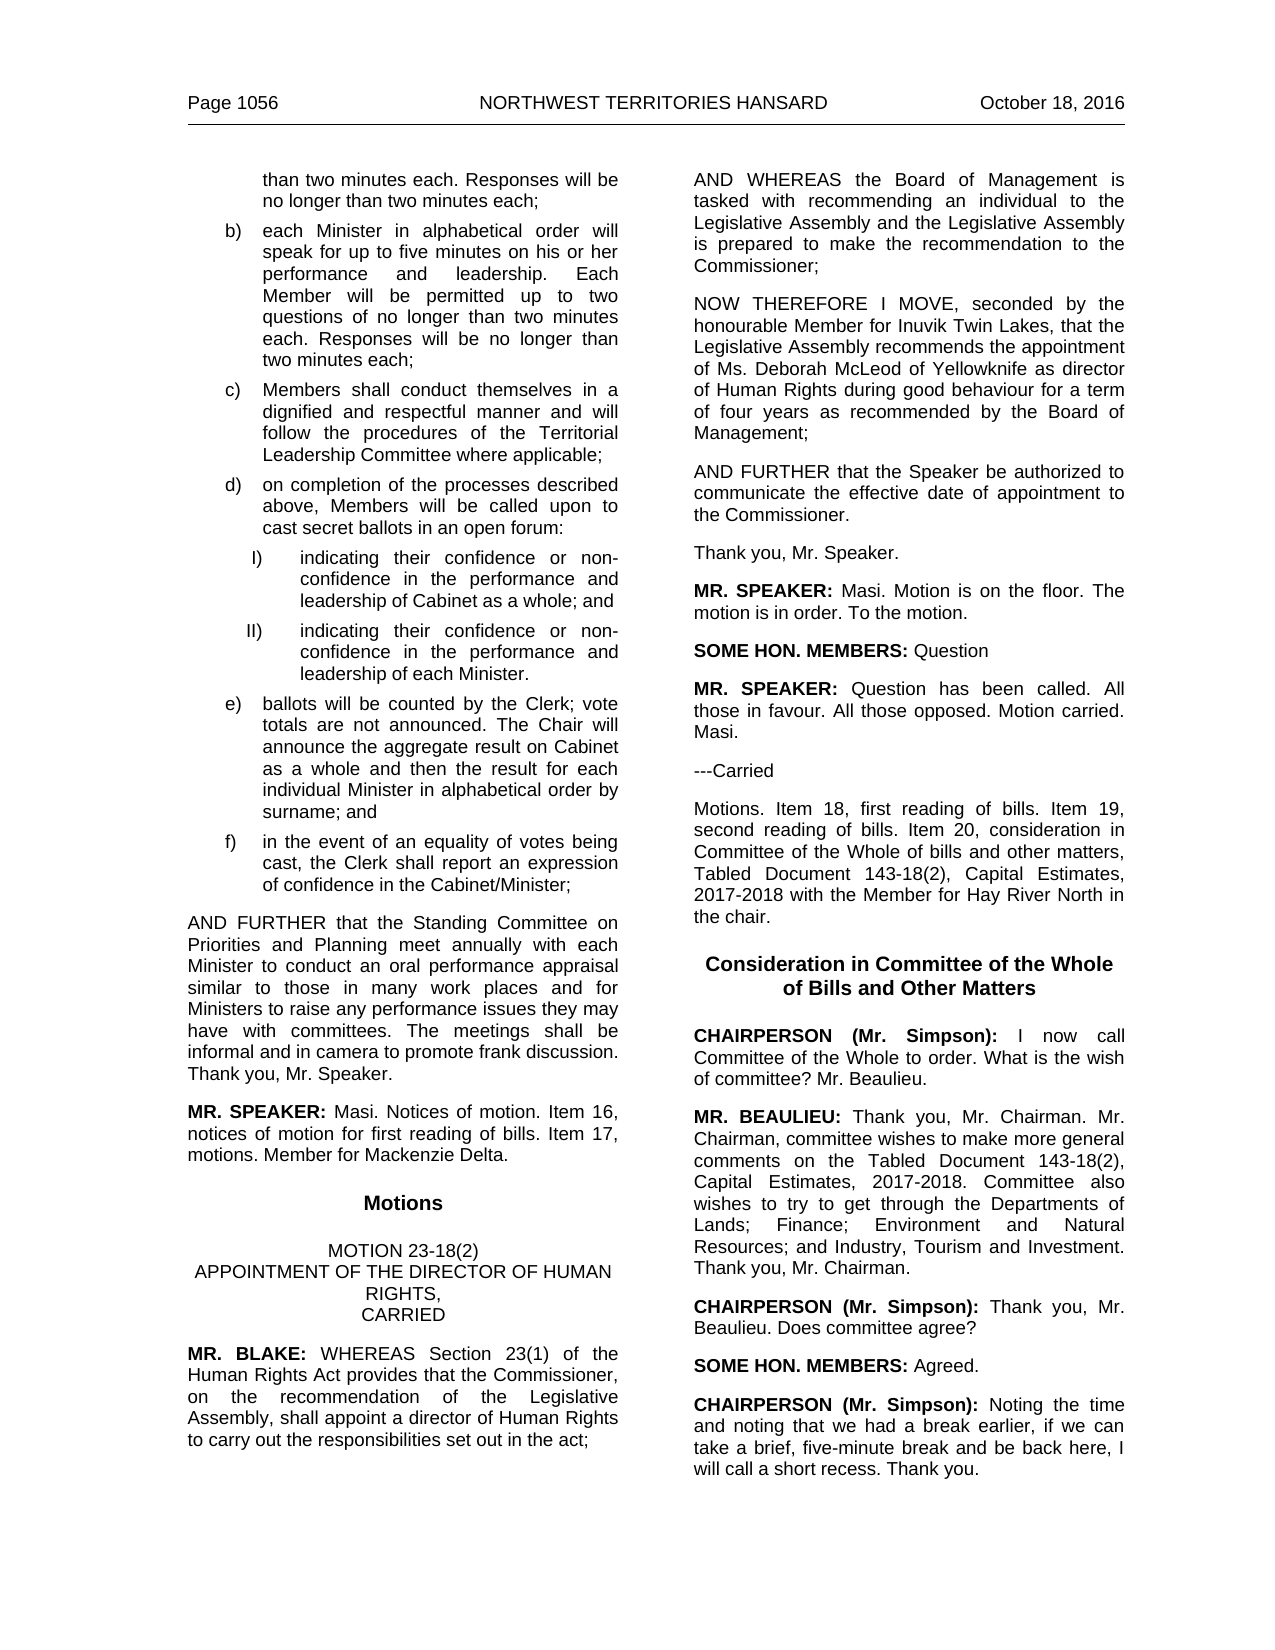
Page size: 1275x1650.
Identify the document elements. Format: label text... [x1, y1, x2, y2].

text SOME HON. MEMBERS: Agreed. [694, 1355, 1125, 1377]
subtitle Consideration in Committee of the Whole of Bills and Other Matters [694, 952, 1125, 1000]
text AND FURTHER that the Speaker be authorized to communicate the effective date of appointment to the Commissioner. [694, 460, 1125, 525]
text MR. BEAULIEU: Thank you, Mr. Chairman. Mr. Chairman, committee wishes to make more general comments on the Tabled Document 143-18(2), Capital Estimates, 2017-2018. Committee also wishes to try to get through the Departments of Lands; Finance; Environment and Natural Resources; and Industry, Tourism and Investment. Thank you, Mr. Chairman. [694, 1106, 1125, 1279]
list Members shall conduct themselves in a dignified and respectful manner and will follow the procedures of the Territorial Leadership Committee where applicable; [225, 379, 619, 465]
text Thank you, Mr. Speaker. [694, 542, 1125, 563]
text SOME HON. MEMBERS: Question [694, 640, 1125, 661]
text MR. BLAKE: WHEREAS Section 23(1) of the Human Rights Act provides that the Commissioner, on the recommendation of the Legislative Assembly, shall appoint a director of Human Rights to carry out the responsibilities set out in the act; [187, 1342, 619, 1450]
text CHAIRPERSON (Mr. Simpson): Noting the time and noting that we had a break earlier, if we can take a brief, five-minute break and be back here, I will call a short recess. Thank you. [694, 1393, 1125, 1480]
subtitle Motions [187, 1191, 619, 1214]
text And further that the Standing Committee on Priorities and Planning meet annually with each Minister to conduct an oral performance appraisal similar to those in many work places and for Ministers to raise any performance issues they may have with committees. The meetings shall be informal and in camera to promote frank discussion. Thank you, Mr. Speaker. [187, 912, 619, 1084]
list indicating their confidence or non-confidence in the performance and leadership of each Minister. [262, 620, 619, 684]
list on completion of the processes described above, Members will be called upon to cast secret ballots in an open forum: [225, 474, 619, 538]
text ---Carried [694, 759, 1125, 781]
list indicating their confidence or non-confidence in the performance and leadership of Cabinet as a whole; and [262, 547, 619, 611]
subtitle Motion 23-18(2) Appointment of the Director of Human Rights, carried [187, 1239, 619, 1326]
list each Minister in alphabetical order will speak for up to five minutes on his or her performance and leadership. Each Member will be permitted up to two questions of no longer than two minutes each. Responses will be no longer than two minutes each; [225, 220, 619, 371]
text NOW THEREFORE I MOVE, seconded by the honourable Member for Inuvik Twin Lakes, that the Legislative Assembly recommends the appointment of Ms. Deborah McLeod of Yellowknife as director of Human Rights during good behaviour for a term of four years as recommended by the Board of Management; [694, 293, 1125, 444]
text AND WHEREAS the Board of Management is tasked with recommending an individual to the Legislative Assembly and the Legislative Assembly is prepared to make the recommendation to the Commissioner; [694, 168, 1125, 276]
text CHAIRPERSON (Mr. Simpson): I now call Committee of the Whole to order. What is the wish of committee? Mr. Beaulieu. [694, 1025, 1125, 1089]
list ballots will be counted by the Clerk; vote totals are not announced. The Chair will announce the aggregate result on Cabinet as a whole and then the result for each individual Minister in alphabetical order by surname; and [225, 693, 619, 822]
text MR. SPEAKER: Masi. Motion is on the floor. The motion is in order. To the motion. [694, 580, 1125, 623]
text MR. SPEAKER: Masi. Notices of motion. Item 16, notices of motion for first reading of bills. Item 17, motions. Member for Mackenzie Delta. [187, 1101, 619, 1166]
text MR. SPEAKER: Question has been called. All those in favour. All those opposed. Motion carried. Masi. [694, 678, 1125, 743]
text Motions. Item 18, first reading of bills. Item 19, second reading of bills. Item 20, consideration in Committee of the Whole of bills and other matters, Tabled Document 143-18(2), Capital Estimates, 2017-2018 with the Member for Hay River North in the chair. [694, 798, 1125, 927]
text CHAIRPERSON (Mr. Simpson): Thank you, Mr. Beaulieu. Does committee agree? [694, 1295, 1125, 1338]
list in the event of an equality of votes being cast, the Clerk shall report an expression of confidence in the Cabinet/Minister; [225, 830, 619, 895]
